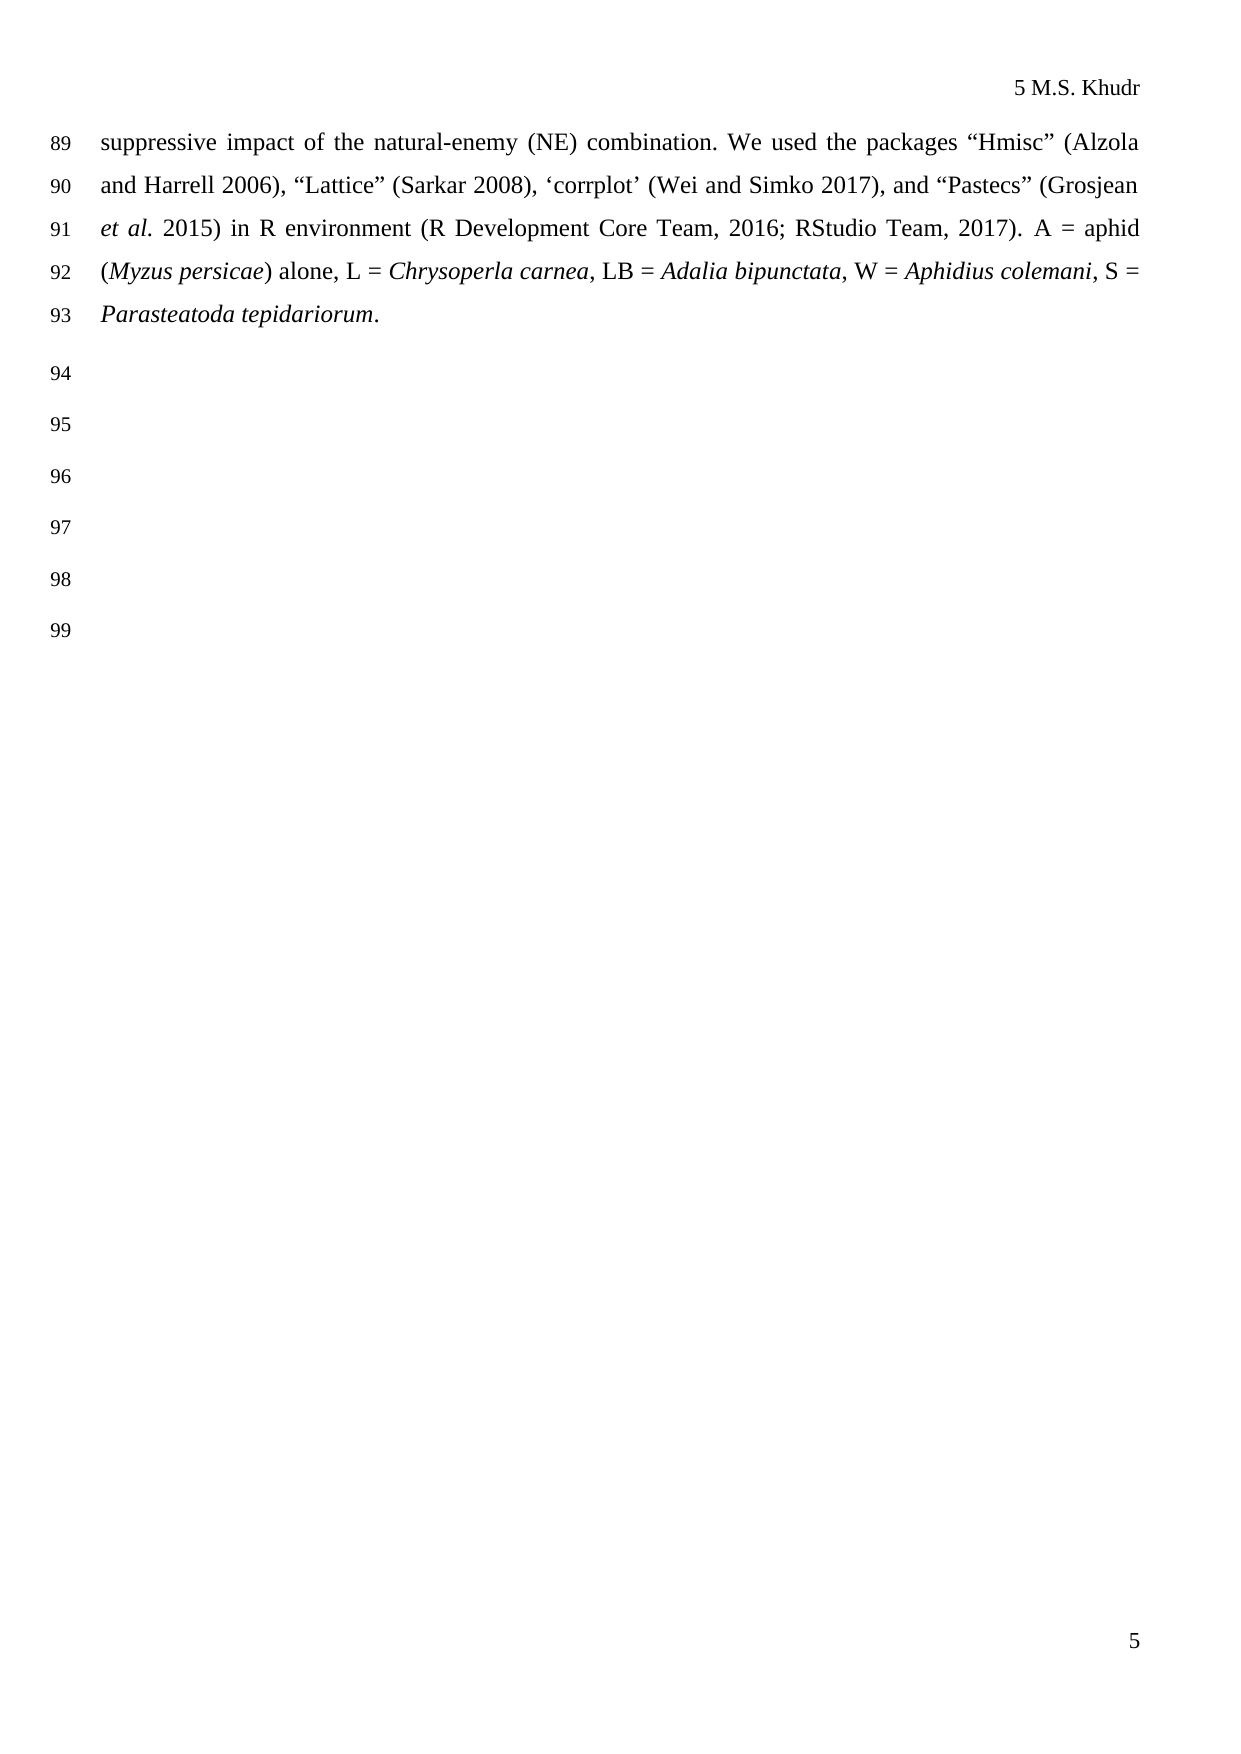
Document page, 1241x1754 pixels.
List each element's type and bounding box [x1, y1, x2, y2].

text [100, 127, 1140, 328]
